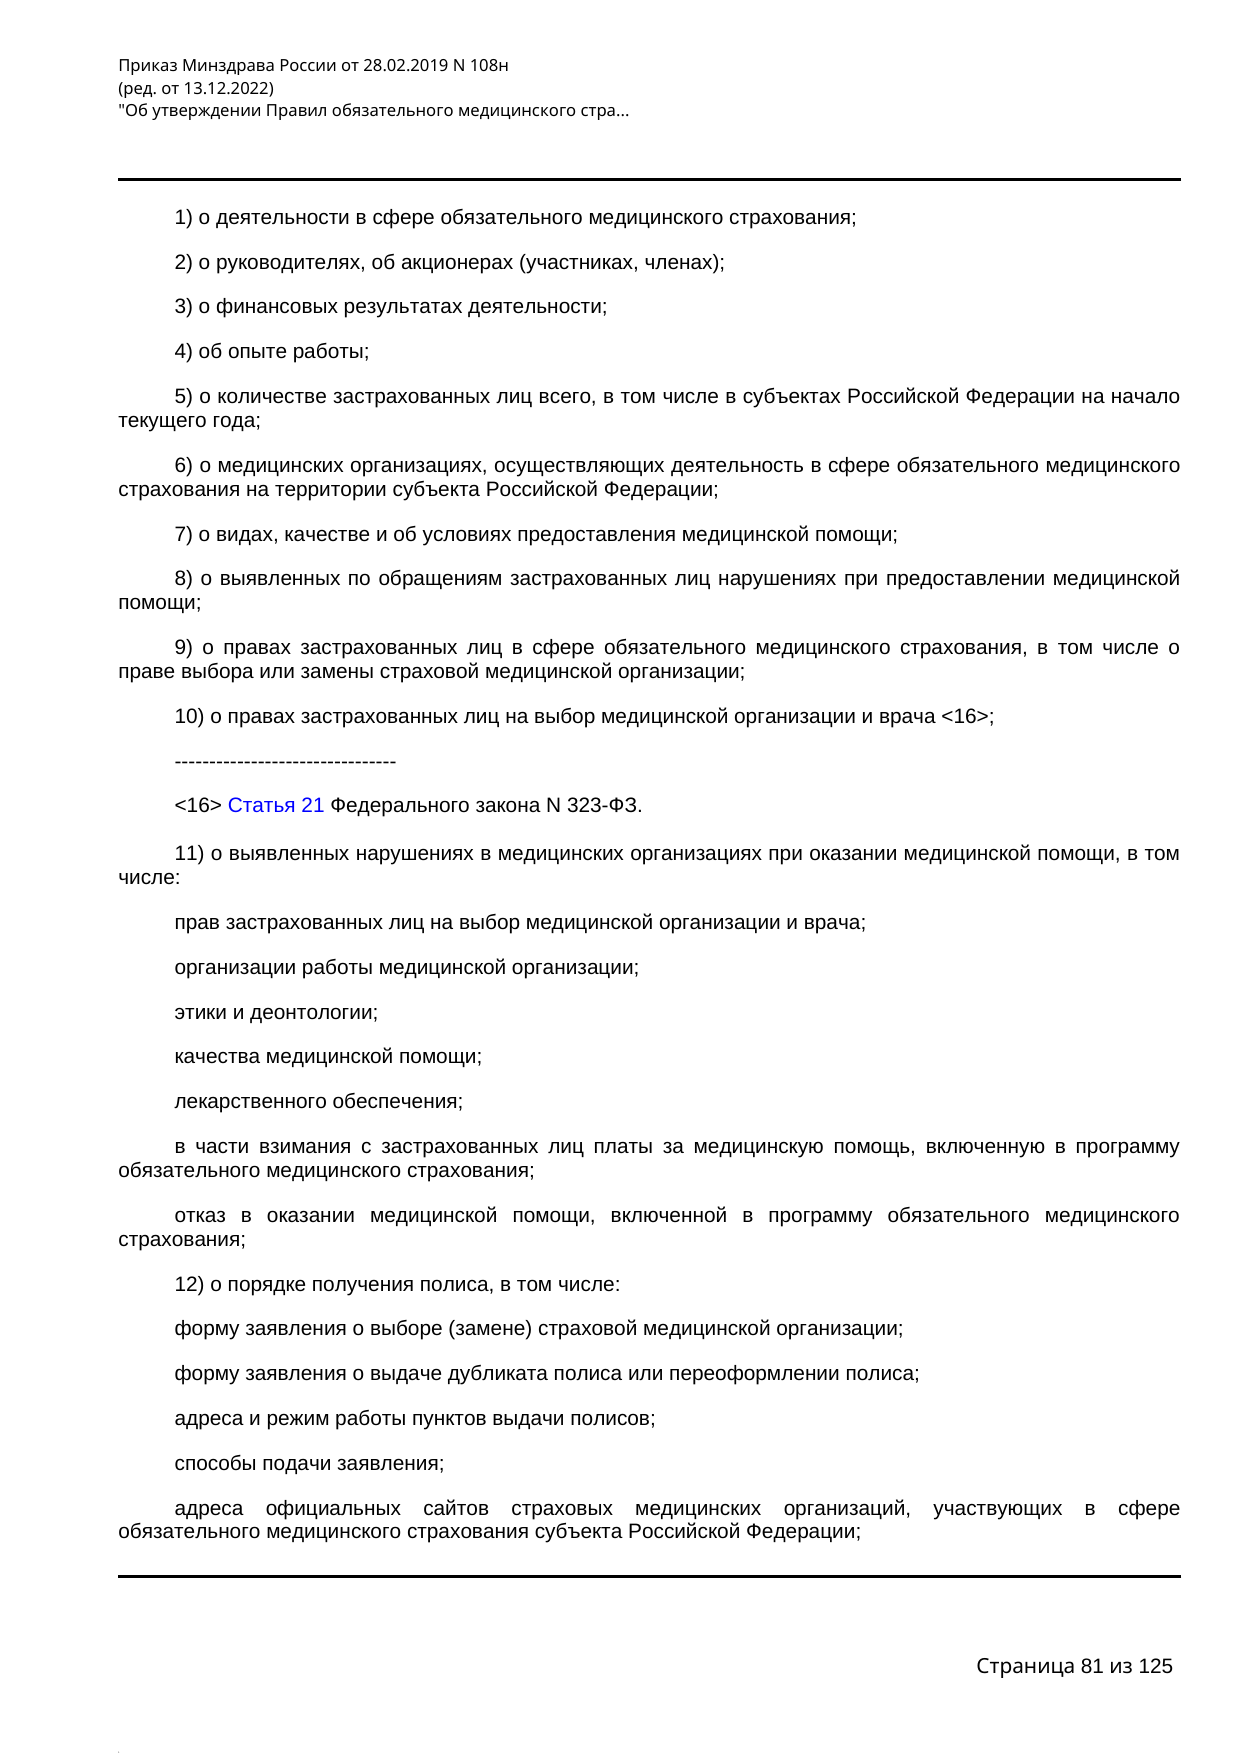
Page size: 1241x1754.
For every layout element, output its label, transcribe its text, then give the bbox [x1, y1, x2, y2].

text 9) о правах застрахованных лиц в сфере обязательного медицинского страхования, в том числе о праве выбора или замены страховой медицинской организации; [118, 635, 1181, 683]
text адреса и режим работы пунктов выдачи полисов; [118, 1406, 1181, 1430]
text форму заявления о выдаче дубликата полиса или переоформлении полиса; [118, 1361, 1181, 1385]
text 4) об опыте работы; [118, 339, 1181, 363]
text <16> Статья 21 Федерального закона N 323-ФЗ. [118, 793, 1181, 817]
text 3) о финансовых результатах деятельности; [118, 294, 1181, 318]
text лекарственного обеспечения; [118, 1089, 1181, 1113]
text качества медицинской помощи; [118, 1044, 1181, 1068]
text 8) о выявленных по обращениям застрахованных лиц нарушениях при предоставлении медицинской помощи; [118, 566, 1181, 614]
text 6) о медицинских организациях, осуществляющих деятельность в сфере обязательного медицинского страхования на территории субъекта Российской Федерации; [118, 453, 1181, 501]
text 1) о деятельности в сфере обязательного медицинского страхования; [118, 205, 1181, 229]
text отказ в оказании медицинской помощи, включенной в программу обязательного медицинского страхования; [118, 1203, 1181, 1251]
text 11) о выявленных нарушениях в медицинских организациях при оказании медицинской помощи, в том числе: [118, 841, 1181, 889]
text -------------------------------- [118, 748, 1181, 772]
text способы подачи заявления; [118, 1451, 1181, 1474]
text 10) о правах застрахованных лиц на выбор медицинской организации и врача <16>; [118, 704, 1181, 728]
text организации работы медицинской организации; [118, 955, 1181, 979]
text прав застрахованных лиц на выбор медицинской организации и врача; [118, 910, 1181, 934]
text 2) о руководителях, об акционерах (участниках, членах); [118, 249, 1181, 273]
text 12) о порядке получения полиса, в том числе: [118, 1271, 1181, 1295]
text 5) о количестве застрахованных лиц всего, в том числе в субъектах Российской Федерации на начало текущего года; [118, 384, 1181, 432]
text адреса официальных сайтов страховых медицинских организаций, участвующих в сфере обязательного медицинского страхования субъекта Российской Федерации; [118, 1495, 1181, 1543]
text в части взимания с застрахованных лиц платы за медицинскую помощь, включенную в программу обязательного медицинского страхования; [118, 1134, 1181, 1182]
text этики и деонтологии; [118, 999, 1181, 1023]
text 7) о видах, качестве и об условиях предоставления медицинской помощи; [118, 521, 1181, 545]
text форму заявления о выборе (замене) страховой медицинской организации; [118, 1316, 1181, 1340]
